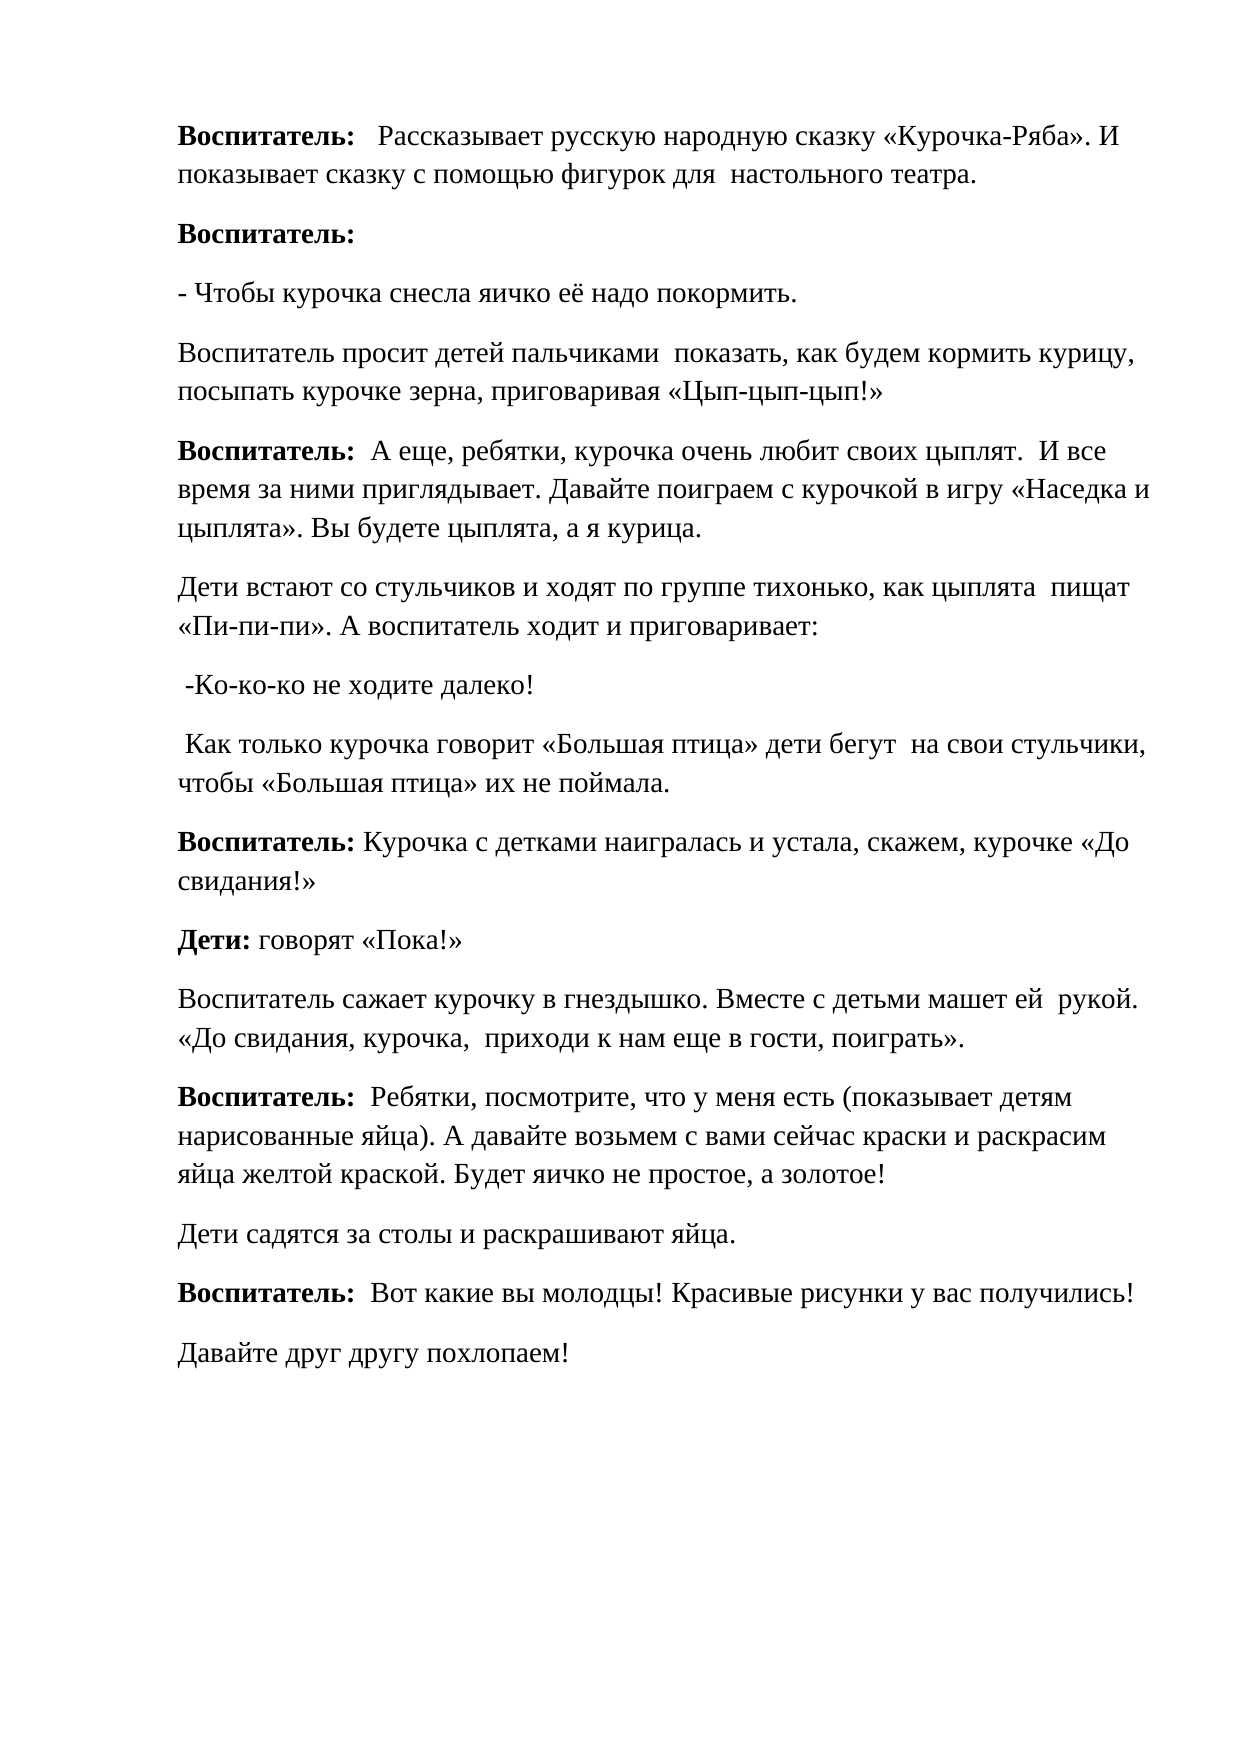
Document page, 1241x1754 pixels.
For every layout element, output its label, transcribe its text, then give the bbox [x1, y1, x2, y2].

text Дети встают со стульчиков и ходят по группе тихонько, как цыплята пищат «Пи-пи-пи». А воспитатель ходит и приговаривает: [177, 569, 1152, 641]
text Воспитатель: Вот какие вы молодцы! Красивые рисунки у вас получились! [177, 1275, 1152, 1309]
text Воспитатель: Курочка с детками наигралась и устала, скажем, курочке «До свидания!» [177, 824, 1152, 896]
text -Ко-ко-ко не ходите далеко! [177, 667, 1152, 701]
text Воспитатель сажает курочку в гнездышко. Вместе с детьми машет ей рукой. «До свидания, курочка, приходи к нам еще в гости, поиграть». [177, 982, 1152, 1054]
text - Чтобы курочка снесла яичко её надо покормить. [177, 275, 1152, 309]
text Воспитатель: А еще, ребятки, курочка очень любит своих цыплят. И все время за ними приглядывает. Давайте поиграем с курочкой в игру «Наседка и цыплята». Вы будете цыплята, а я курица. [177, 433, 1152, 543]
text Дети садятся за столы и раскрашивают яйца. [177, 1216, 1152, 1249]
text Воспитатель: Ребятки, посмотрите, что у меня есть (показывает детям нарисованные яйца). А давайте возьмем с вами сейчас краски и раскрасим яйца желтой краской. Будет яичко не простое, а золотое! [177, 1079, 1152, 1190]
text Как только курочка говорит «Большая птица» дети бегут на свои стульчики, чтобы «Большая птица» их не поймала. [177, 726, 1152, 798]
text Воспитатель: [177, 216, 1152, 249]
text Дети: говорят «Пока!» [177, 922, 1152, 956]
text Воспитатель просит детей пальчиками показать, как будем кормить курицу, посыпать курочке зерна, приговаривая «Цып-цып-цып!» [177, 335, 1152, 407]
text Давайте друг другу похлопаем! [177, 1335, 1152, 1368]
text Воспитатель: Рассказывает русскую народную сказку «Курочка-Ряба». И показывает сказку с помощью фигурок для настольного театра. [177, 118, 1152, 190]
